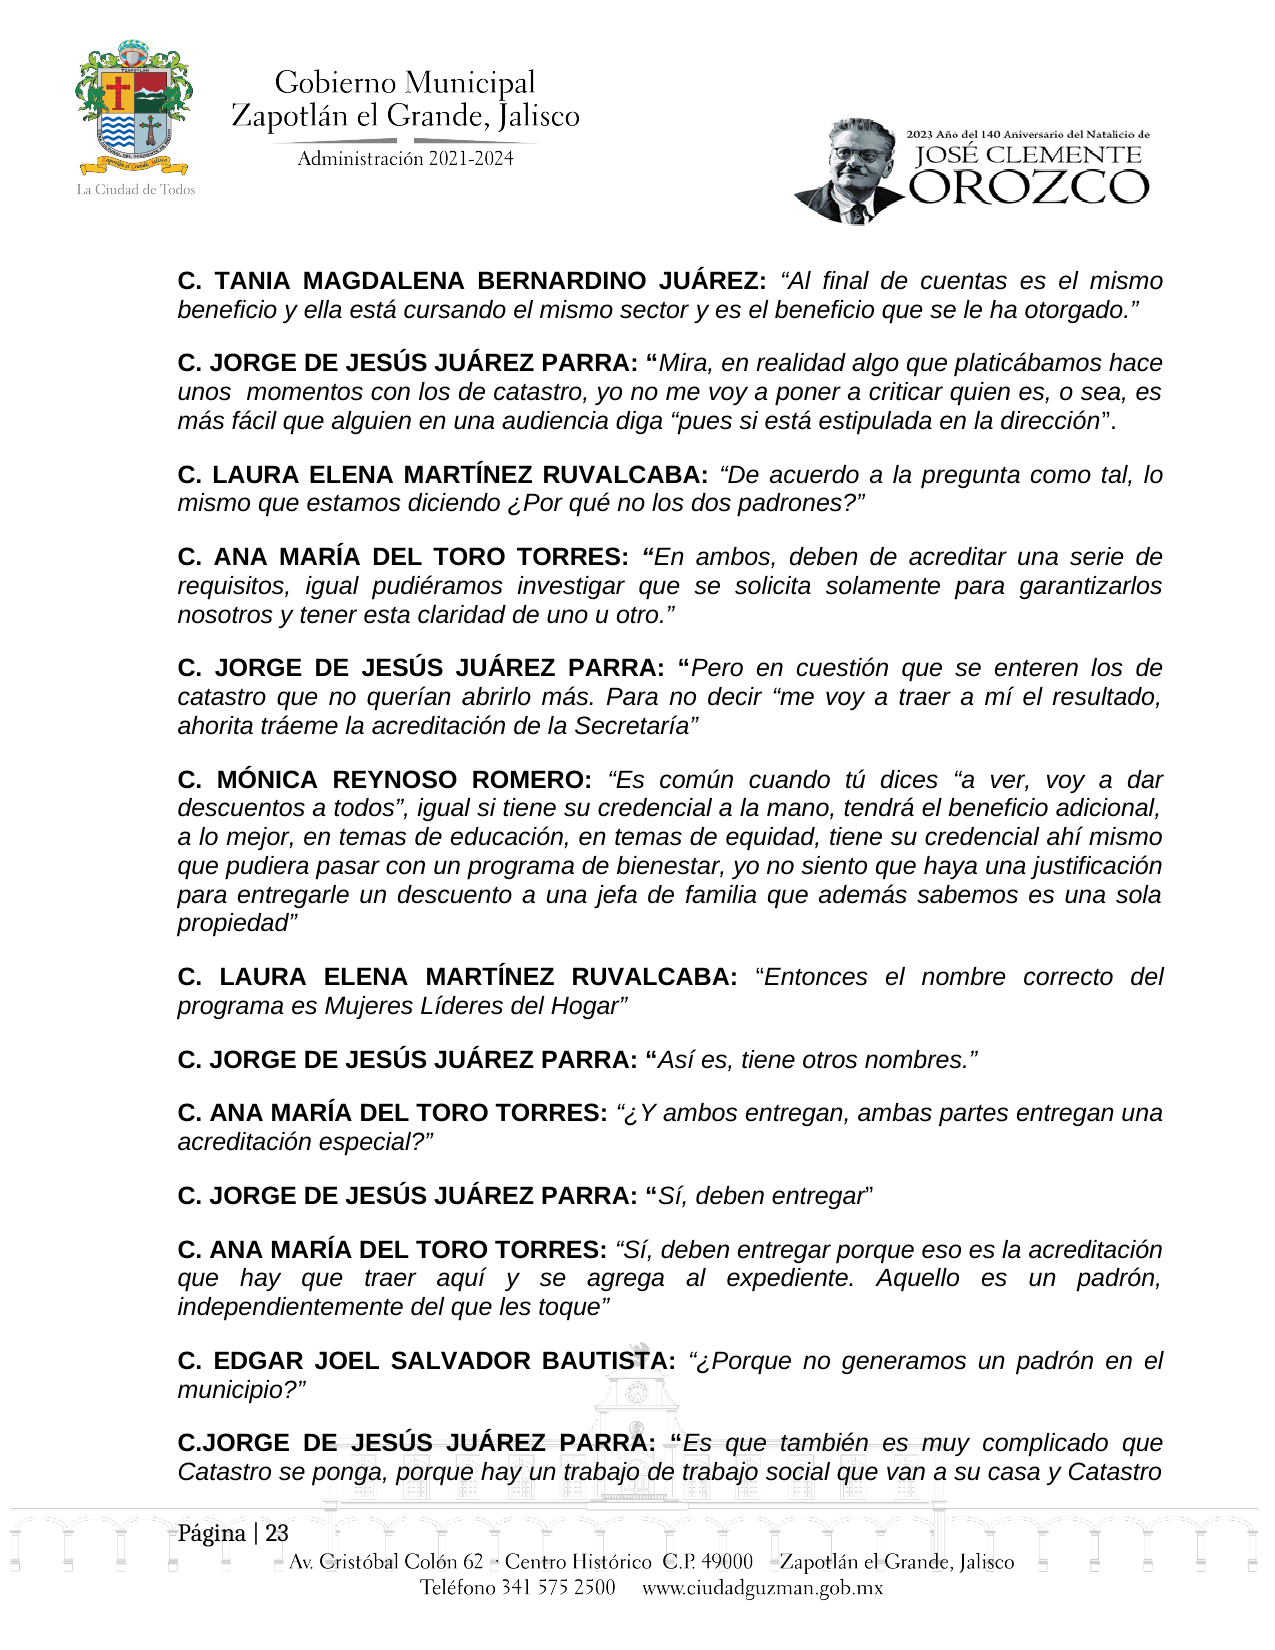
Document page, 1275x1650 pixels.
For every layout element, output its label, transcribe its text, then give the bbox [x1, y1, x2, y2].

text C. ANA MARÍA DEL TORO TORRES: “¿Y ambos entregan, ambas partes entregan una acreditación especial?” [177, 1098, 1167, 1156]
text C. JORGE DE JESÚS JUÁREZ PARRA: “Sí, deben entregar” [177, 1181, 1167, 1209]
text C. JORGE DE JESÚS JUÁREZ PARRA: “Así es, tiene otros nombres.” [177, 1044, 1167, 1073]
text C. JORGE DE JESÚS JUÁREZ PARRA: “Mira, en realidad algo que platicábamos hace unos momentos con los de catastro, yo no me voy a poner a criticar quien es, o sea, es más fácil que alguien en una audiencia diga “pues si está estipulada en la dirección”. [177, 348, 1167, 434]
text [177, 1428, 1167, 1486]
text C. LAURA ELENA MARTÍNEZ RUVALCABA: “De acuerdo a la pregunta como tal, lo mismo que estamos diciendo ¿Por qué no los dos padrones?” [177, 459, 1167, 517]
text C. JORGE DE JESÚS JUÁREZ PARRA: “Pero en cuestión que se enteren los de catastro que no querían abrirlo más. Para no decir “me voy a traer a mí el resultado, ahorita tráeme la acreditación de la Secretaría” [177, 653, 1167, 739]
picture [0, 0, 1272, 1643]
text C. TANIA MAGDALENA BERNARDINO JUÁREZ: “Al final de cuentas es el mismo beneficio y ella está cursando el mismo sector y es el beneficio que se le ha otorgado.” [177, 266, 1167, 323]
text C. MÓNICA REYNOSO ROMERO: “Es común cuando tú dices “a ver, voy a dar descuentos a todos”, igual si tiene su credencial a la mano, tendrá el beneficio adicional, a lo mejor, en temas de educación, en temas de equidad, tiene su credencial ahí mismo que pudiera pasar con un programa de bienestar, yo no siento que haya una justificación para entregarle un descuento a una jefa de familia que además sabemos es una sola propiedad” [177, 764, 1167, 937]
text C. ANA MARÍA DEL TORO TORRES: “Sí, deben entregar porque eso es la acreditación que hay que traer aquí y se agrega al expediente. Aquello es un padrón, independientemente del que les toque” [177, 1234, 1167, 1321]
text C. EDGAR JOEL SALVADOR BAUTISTA: “¿Porque no generamos un padrón en el municipio?” [177, 1346, 1167, 1403]
text C. ANA MARÍA DEL TORO TORRES: “En ambos, deben de acreditar una serie de requisitos, igual pudiéramos investigar que se solicita solamente para garantizarlos nosotros y tener esta claridad de uno u otro.” [177, 542, 1167, 628]
text C. LAURA ELENA MARTÍNEZ RUVALCABA: “Entonces el nombre correcto del programa es Mujeres Líderes del Hogar” [177, 962, 1167, 1019]
